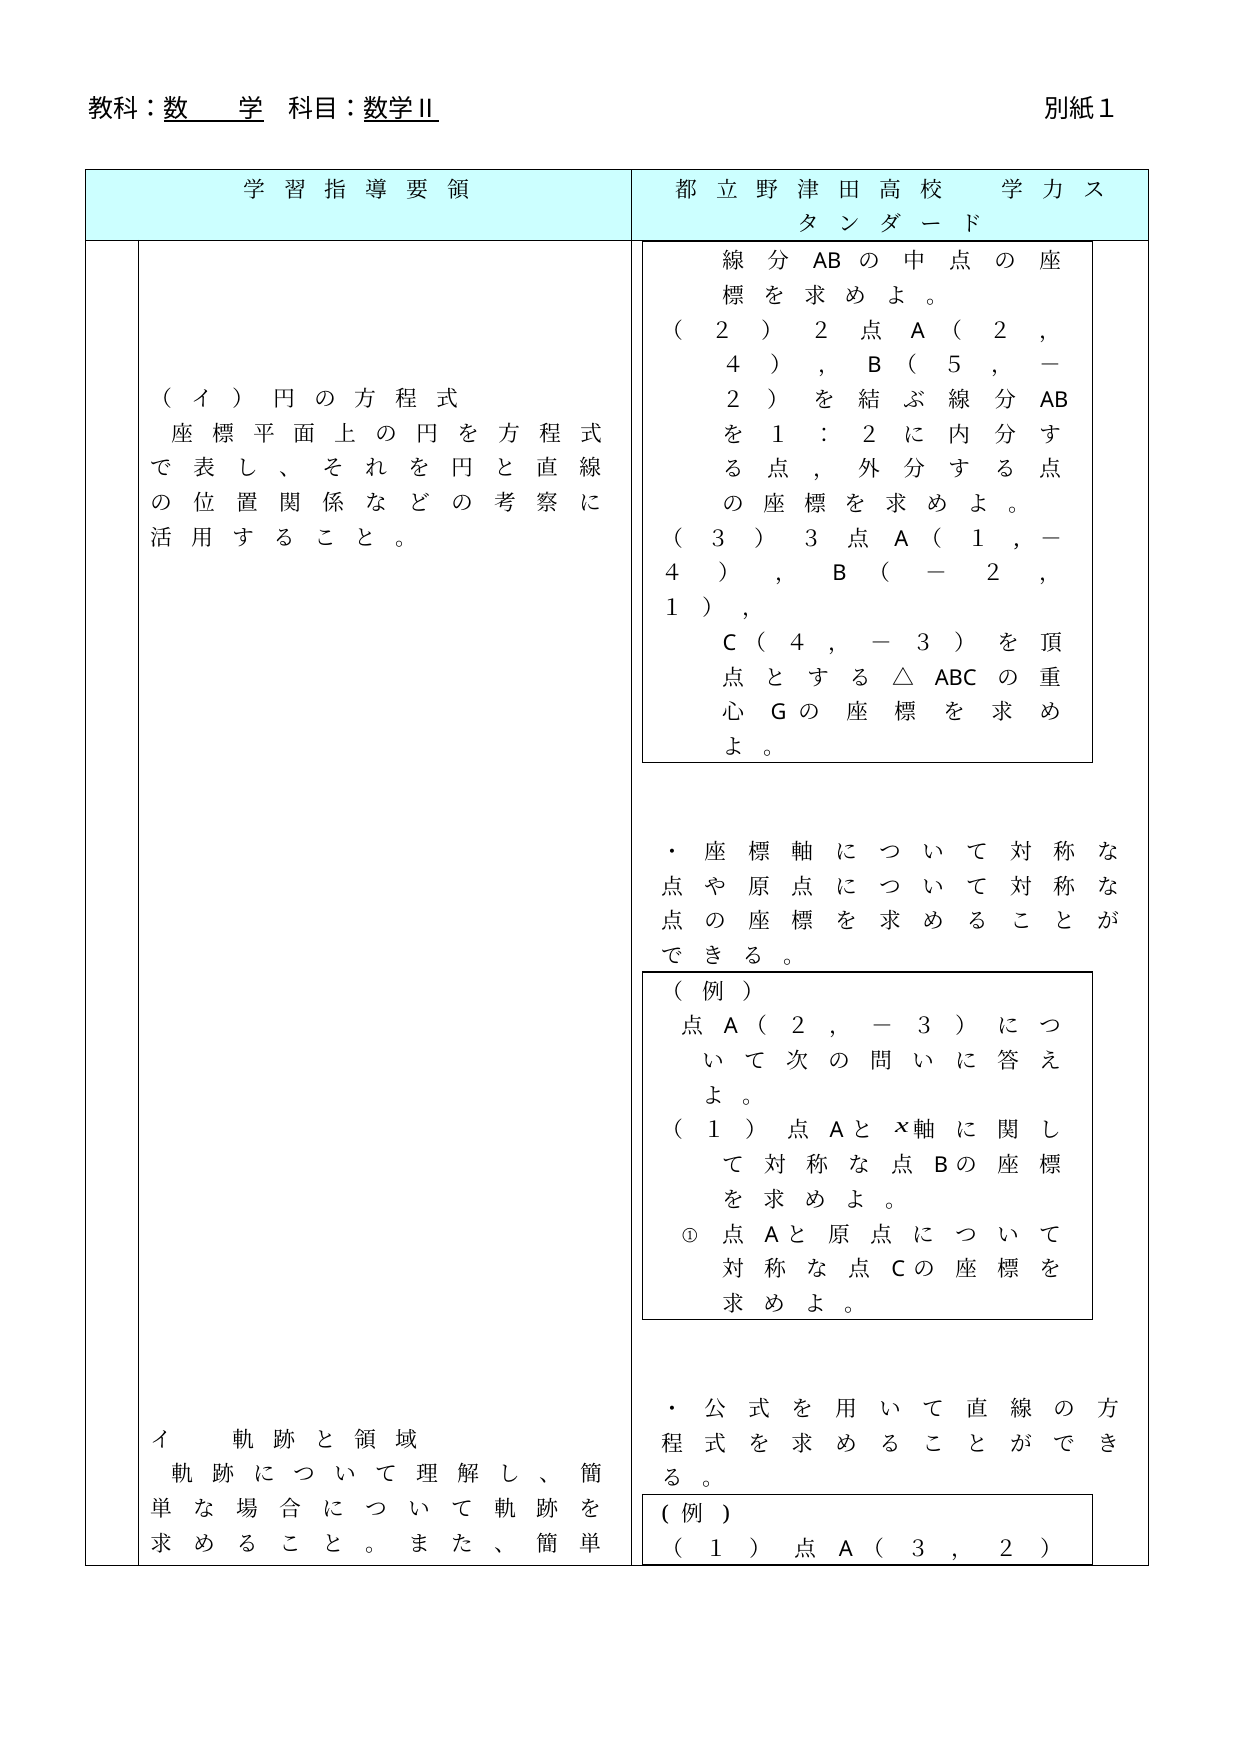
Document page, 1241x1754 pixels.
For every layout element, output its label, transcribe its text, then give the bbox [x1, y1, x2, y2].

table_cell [139, 241, 631, 1565]
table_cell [86, 241, 138, 1565]
table_header 都立野津田高校 学力スタンダード [632, 170, 1148, 240]
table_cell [632, 241, 1148, 1565]
table_header 学習指導要領 [86, 170, 631, 240]
